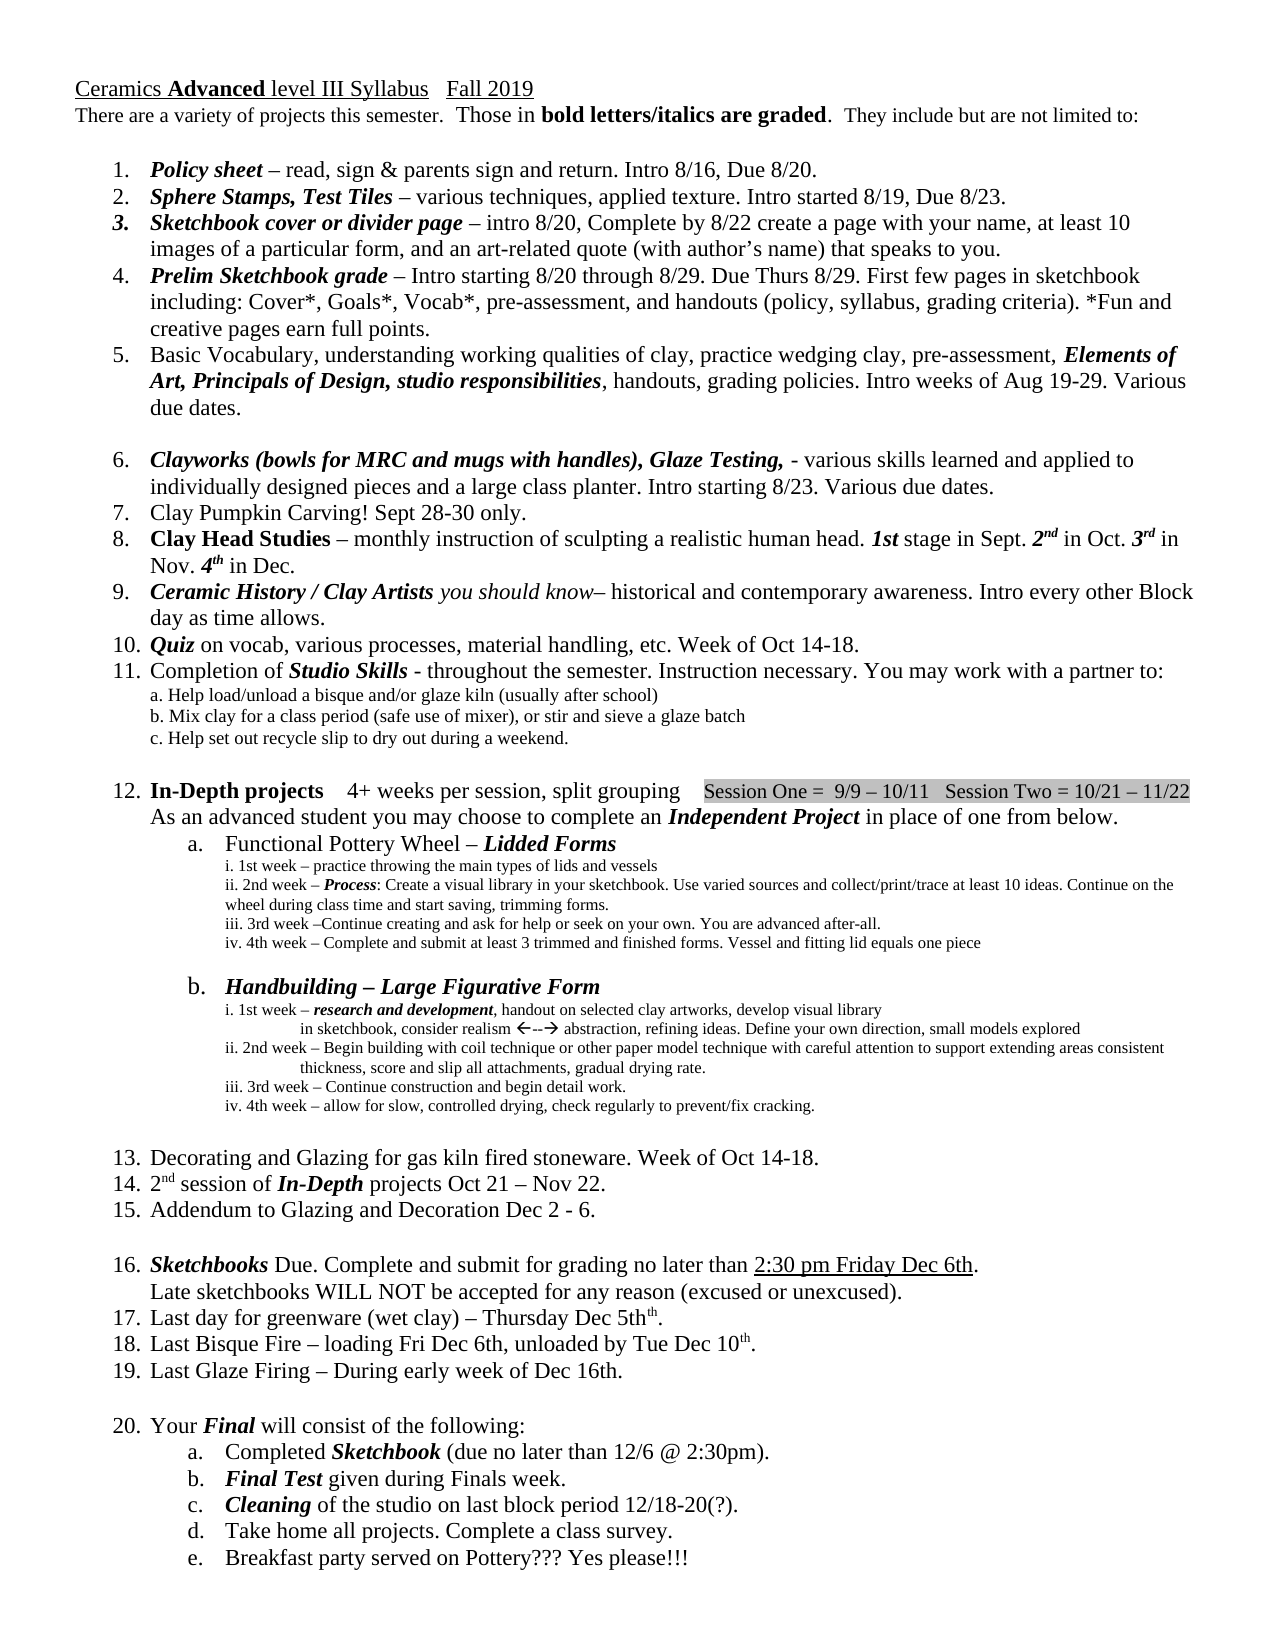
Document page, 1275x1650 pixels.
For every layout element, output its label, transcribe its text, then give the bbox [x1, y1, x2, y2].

list Completed Sketchbook (due no later than 12/6 @ 2:30pm). [187, 1438, 1200, 1465]
list Completion of Studio Skills - throughout the semester. Instruction necessary. You may work with a partner to: [112, 657, 1200, 683]
list c. Help set out recycle slip to dry out during a weekend. [150, 727, 1200, 748]
list Prelim Sketchbook grade – Intro starting 8/20 through 8/29. Due Thurs 8/29. First few pages in sketchbook including: Cover*, Goals*, Vocab*, pre-assessment, and handouts (policy, syllabus, grading criteria). *Fun and creative pages earn full points. [112, 262, 1200, 341]
text thickness, score and slip all attachments, gradual drying rate. [225, 1057, 1200, 1077]
text Ceramics Advanced level III Syllabus Fall 2019 [75, 75, 1200, 101]
list iii. 3rd week –Continue creating and ask for help or seek on your own. You are advanced after-all. [225, 913, 1200, 933]
list Functional Pottery Wheel – Lidded Forms [187, 830, 1200, 856]
list Last Bisque Fire – loading Fri Dec 6th, unloaded by Tue Dec 10th. [112, 1331, 1200, 1357]
list iv. 4th week – Complete and submit at least 3 trimmed and finished forms. Vessel and fitting lid equals one piece [225, 933, 1200, 952]
list Final Test given during Finals week. [187, 1465, 1200, 1491]
list Clay Head Studies – monthly instruction of sculpting a realistic human head. 1st stage in Sept. 2nd in Oct. 3rd in Nov. 4th in Dec. [112, 525, 1200, 578]
list Quiz on vocab, various processes, material handling, etc. Week of Oct 14-18. [112, 631, 1200, 657]
list i. 1st week – practice throwing the main types of lids and vessels [225, 856, 1200, 875]
text iii. 3rd week – Continue construction and begin detail work. [150, 1077, 1200, 1096]
list Handbuilding – Large Figurative Form [187, 971, 1200, 1000]
list Decorating and Glazing for gas kiln fired stoneware. Week of Oct 14-18. [112, 1144, 1200, 1170]
list 2nd session of In-Depth projects Oct 21 – Nov 22. [112, 1170, 1200, 1196]
list Take home all projects. Complete a class survey. [187, 1517, 1200, 1544]
list Last Glaze Firing – During early week of Dec 16th. [112, 1357, 1200, 1383]
list Breakfast party served on Pottery??? Yes please!!! [187, 1544, 1200, 1570]
list Your Final will consist of the following: [112, 1412, 1200, 1438]
list b. Mix clay for a class period (safe use of mixer), or stir and sieve a glaze batch [150, 705, 1200, 727]
list Addendum to Glazing and Decoration Dec 2 - 6. [112, 1196, 1200, 1223]
list Cleaning of the studio on last block period 12/18-20(?). [187, 1491, 1200, 1517]
text Late sketchbooks WILL NOT be accepted for any reason (excused or unexcused). [75, 1278, 1200, 1304]
list ii. 2nd week – Process: Create a visual library in your sketchbook. Use varied sources and collect/print/trace at least 10 ideas. Continue on the wheel during class time and start saving, trimming forms. [225, 875, 1200, 913]
text in sketchbook, consider realism -- abstraction, refining ideas. Define your own direction, small models explored [225, 1019, 1200, 1038]
text i. 1st week – research and development, handout on selected clay artworks, develop visual library [150, 1000, 1200, 1019]
list a. Help load/unload a bisque and/or glaze kiln (usually after school) [150, 683, 1200, 705]
list Policy sheet – read, sign & parents sign and return. Intro 8/16, Due 8/20. [112, 156, 1200, 183]
text As an advanced student you may choose to complete an Independent Project in place of one from below. [150, 803, 1200, 830]
text There are a variety of projects this semester. Those in bold letters/italics are graded. They include but are not limited to: [75, 101, 1200, 128]
list In-Depth projects 4+ weeks per session, split grouping Session One = 9/9 – 10/11 Session Two = 10/21 – 11/22 [112, 777, 1200, 803]
list Clayworks (bowls for MRC and mugs with handles), Glaze Testing, - various skills learned and applied to individually designed pieces and a large class planter. Intro starting 8/23. Various due dates. [112, 446, 1200, 499]
text iv. 4th week – allow for slow, controlled drying, check regularly to prevent/fix cracking. [150, 1096, 1200, 1115]
list Ceramic History / Clay Artists you should know– historical and contemporary awareness. Intro every other Block day as time allows. [112, 578, 1200, 631]
list Last day for greenware (wet clay) – Thursday Dec 5thth. [112, 1304, 1200, 1331]
list Sketchbooks Due. Complete and submit for grading no later than 2:30 pm Friday Dec 6th. [112, 1251, 1200, 1278]
list Basic Vocabulary, understanding working qualities of clay, practice wedging clay, pre-assessment, Elements of Art, Principals of Design, studio responsibilities, handouts, grading policies. Intro weeks of Aug 19-29. Various due dates. [112, 341, 1200, 420]
list Clay Pumpkin Carving! Sept 28-30 only. [112, 499, 1200, 525]
list Sphere Stamps, Test Tiles – various techniques, applied texture. Intro started 8/19, Due 8/23. [112, 183, 1200, 209]
text ii. 2nd week – Begin building with coil technique or other paper model technique with careful attention to support extending areas consistent [150, 1038, 1200, 1057]
list Sketchbook cover or divider page – intro 8/20, Complete by 8/22 create a page with your name, at least 10 images of a particular form, and an art-related quote (with author’s name) that speaks to you. [112, 209, 1200, 262]
